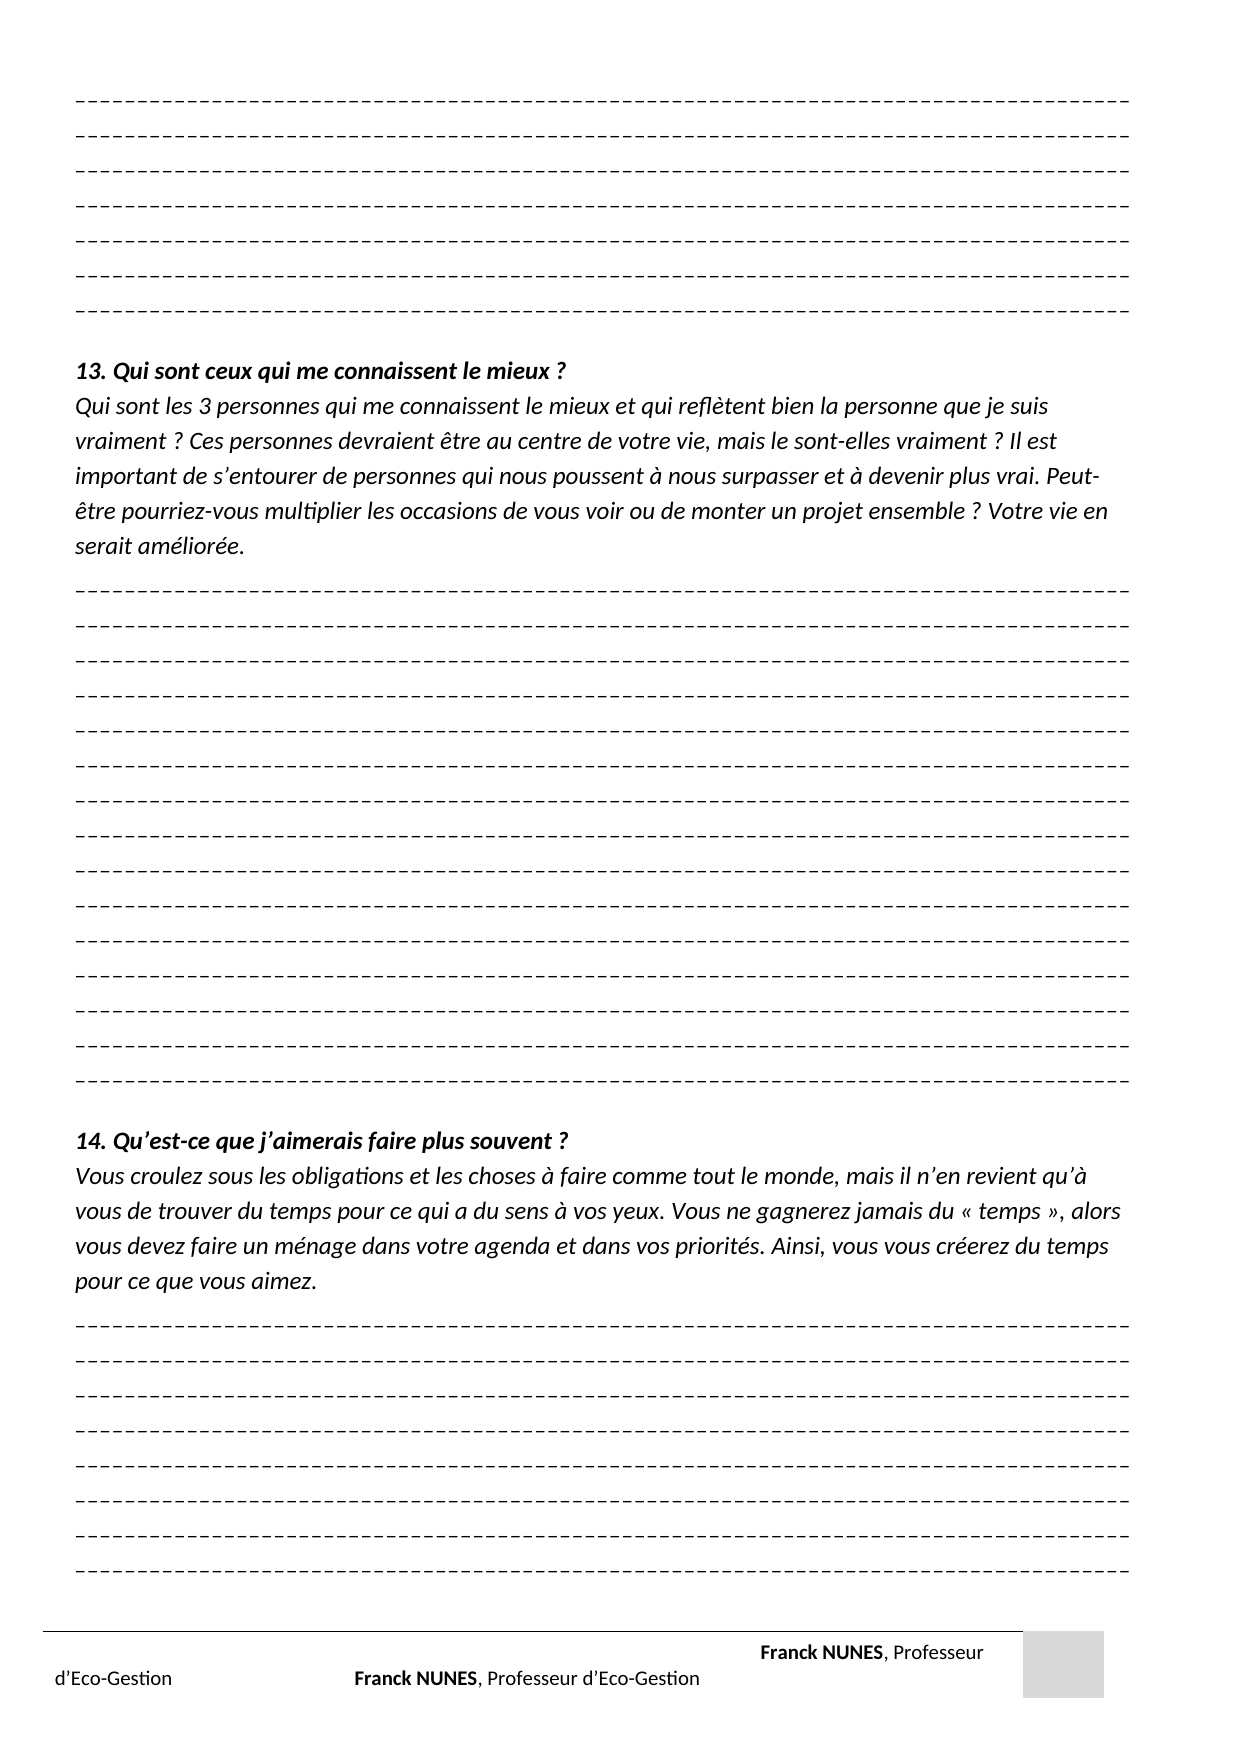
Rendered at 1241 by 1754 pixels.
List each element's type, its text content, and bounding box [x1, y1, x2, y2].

text _____________________________________________________________________________________ [75, 285, 1137, 316]
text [75, 75, 1137, 141]
text Qui sont les 3 personnes qui me connaissent le mieux et qui reflètent bien la personne que je suis vraiment ? Ces personnes devraient être au centre de votre vie, mais le sont-elles vraiment ? Il est important de s’entourer de personnes qui nous poussent à nous surpasser et à devenir plus vrai. Peut-être pourriez-vous multiplier les occasions de vous voir ou de monter un projet ensemble ? Votre vie en serait améliorée. [75, 390, 1137, 561]
text 13. Qui sont ceux qui me connaissent le mieux ? [75, 355, 1137, 386]
text _______________________________________________________________________________________________________________________________________________________________________________________________________________________________________________________________ [75, 985, 1137, 1086]
text Vous croulez sous les obligations et les choses à faire comme tout le monde, mais il n’en revient qu’à vous de trouver du temps pour ce qui a du sens à vos yeux. Vous ne gagnerez jamais du « temps », alors vous devez faire un ménage dans votre agenda et dans vos priorités. Ainsi, vous vous créerez du temps pour ce que vous aimez. [75, 1160, 1137, 1296]
text 14. Qu’est-ce que j’aimerais faire plus souvent ? [75, 1125, 1137, 1156]
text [75, 1440, 1137, 1576]
